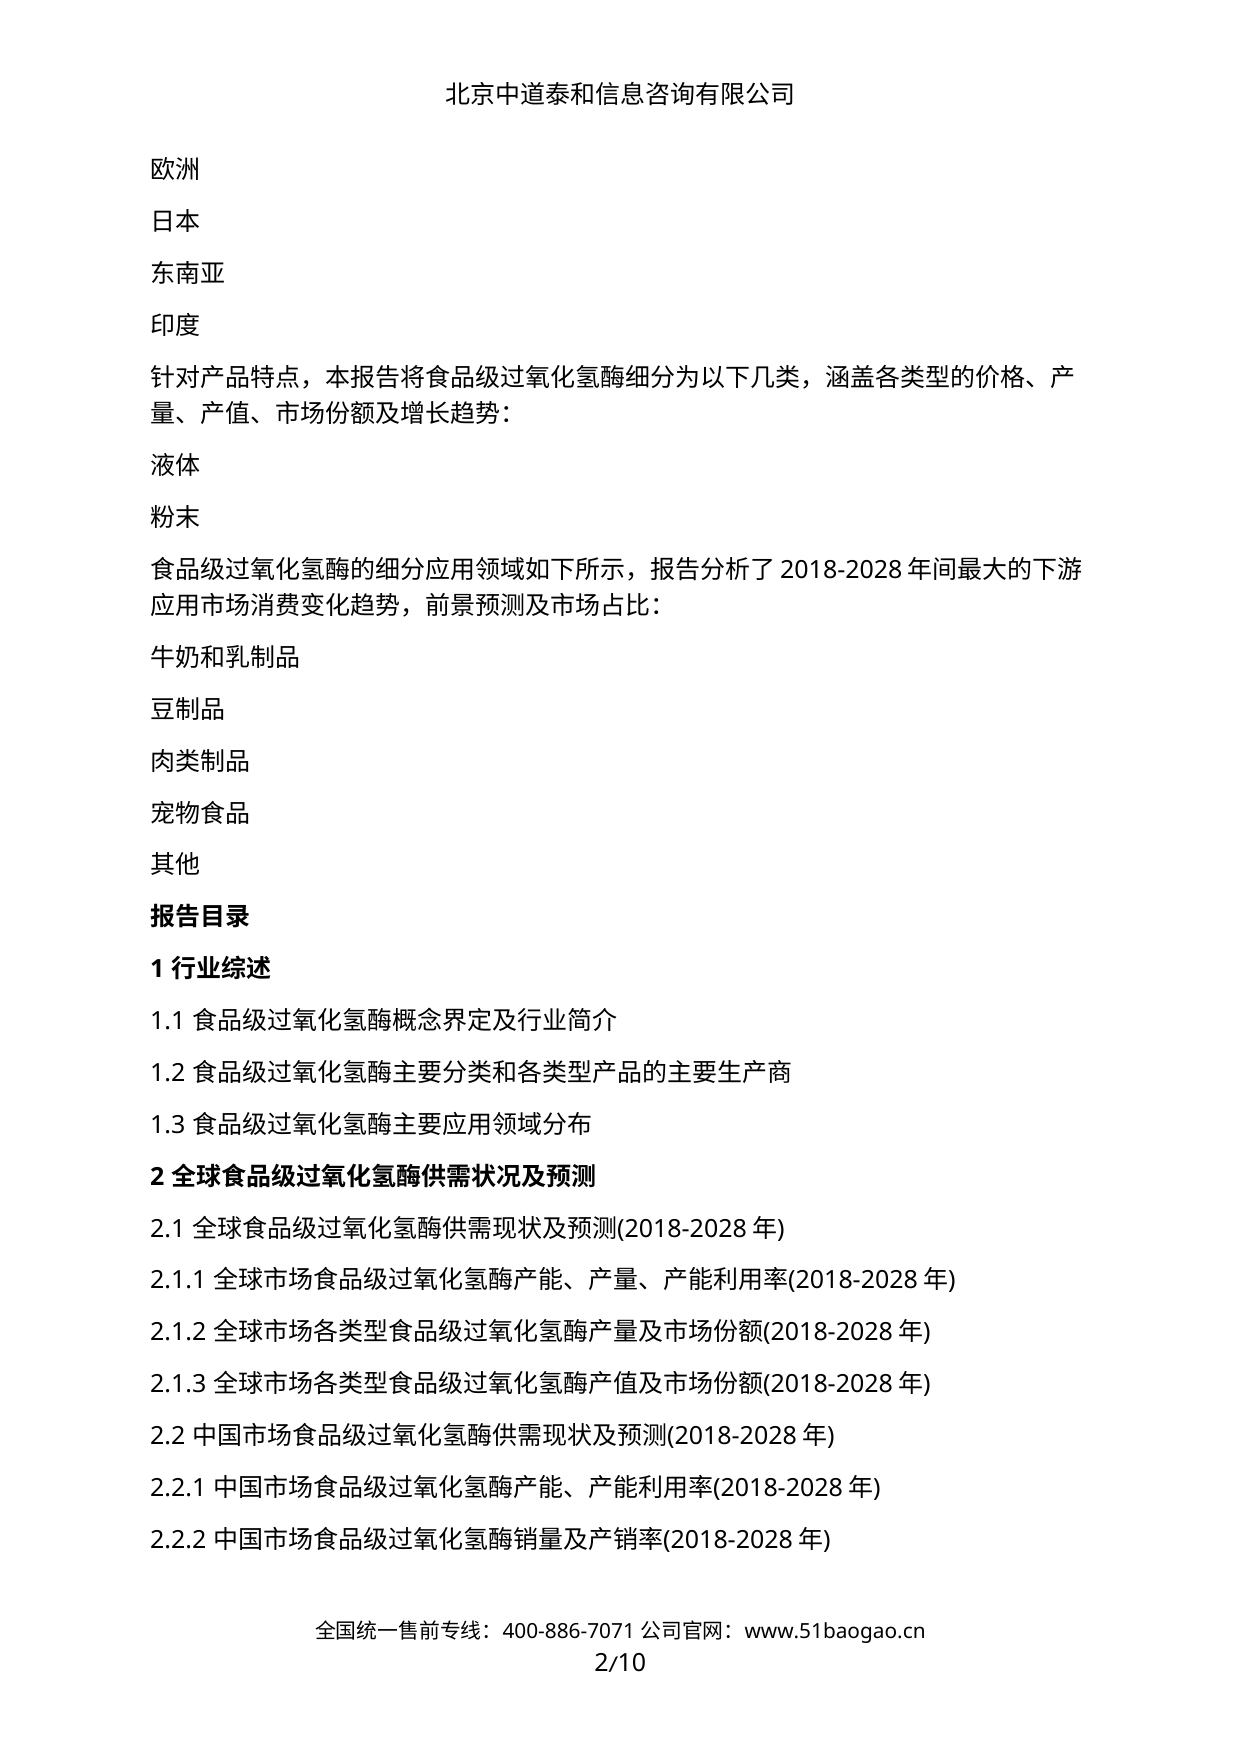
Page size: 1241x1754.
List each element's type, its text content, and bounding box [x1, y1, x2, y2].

text 粉末 [150, 497, 1090, 534]
text 欧洲 [150, 150, 1090, 186]
text 针对产品特点，本报告将食品级过氧化氢酶细分为以下几类，涵盖各类型的价格、产量、产值、市场份额及增长趋势： [150, 357, 1090, 430]
text 1.1 食品级过氧化氢酶概念界定及行业简介 [150, 1001, 1090, 1037]
text 2.1.3 全球市场各类型食品级过氧化氢酶产值及市场份额(2018-2028年) [150, 1364, 1090, 1400]
text 1.3 食品级过氧化氢酶主要应用领域分布 [150, 1104, 1090, 1141]
text 日本 [150, 202, 1090, 238]
text 肉类制品 [150, 741, 1090, 777]
text 牛奶和乳制品 [150, 637, 1090, 674]
text 2 全球食品级过氧化氢酶供需状况及预测 [150, 1156, 1090, 1192]
text 1.2 食品级过氧化氢酶主要分类和各类型产品的主要生产商 [150, 1052, 1090, 1089]
text 豆制品 [150, 689, 1090, 726]
text 2.2.1 中国市场食品级过氧化氢酶产能、产能利用率(2018-2028年) [150, 1467, 1090, 1504]
text 食品级过氧化氢酶的细分应用领域如下所示，报告分析了2018-2028年间最大的下游应用市场消费变化趋势，前景预测及市场占比： [150, 549, 1090, 622]
text 液体 [150, 446, 1090, 482]
text 2.2 中国市场食品级过氧化氢酶供需现状及预测(2018-2028年) [150, 1416, 1090, 1452]
text 2.1.1 全球市场食品级过氧化氢酶产能、产量、产能利用率(2018-2028年) [150, 1260, 1090, 1296]
text 东南亚 [150, 254, 1090, 290]
text 其他 [150, 845, 1090, 881]
text 2.1 全球食品级过氧化氢酶供需现状及预测(2018-2028年) [150, 1208, 1090, 1244]
text 1 行业综述 [150, 949, 1090, 985]
text 印度 [150, 306, 1090, 342]
text 2.1.2 全球市场各类型食品级过氧化氢酶产量及市场份额(2018-2028年) [150, 1312, 1090, 1348]
text 2.2.2 中国市场食品级过氧化氢酶销量及产销率(2018-2028年) [150, 1519, 1090, 1556]
text 报告目录 [150, 897, 1090, 933]
text 宠物食品 [150, 793, 1090, 829]
